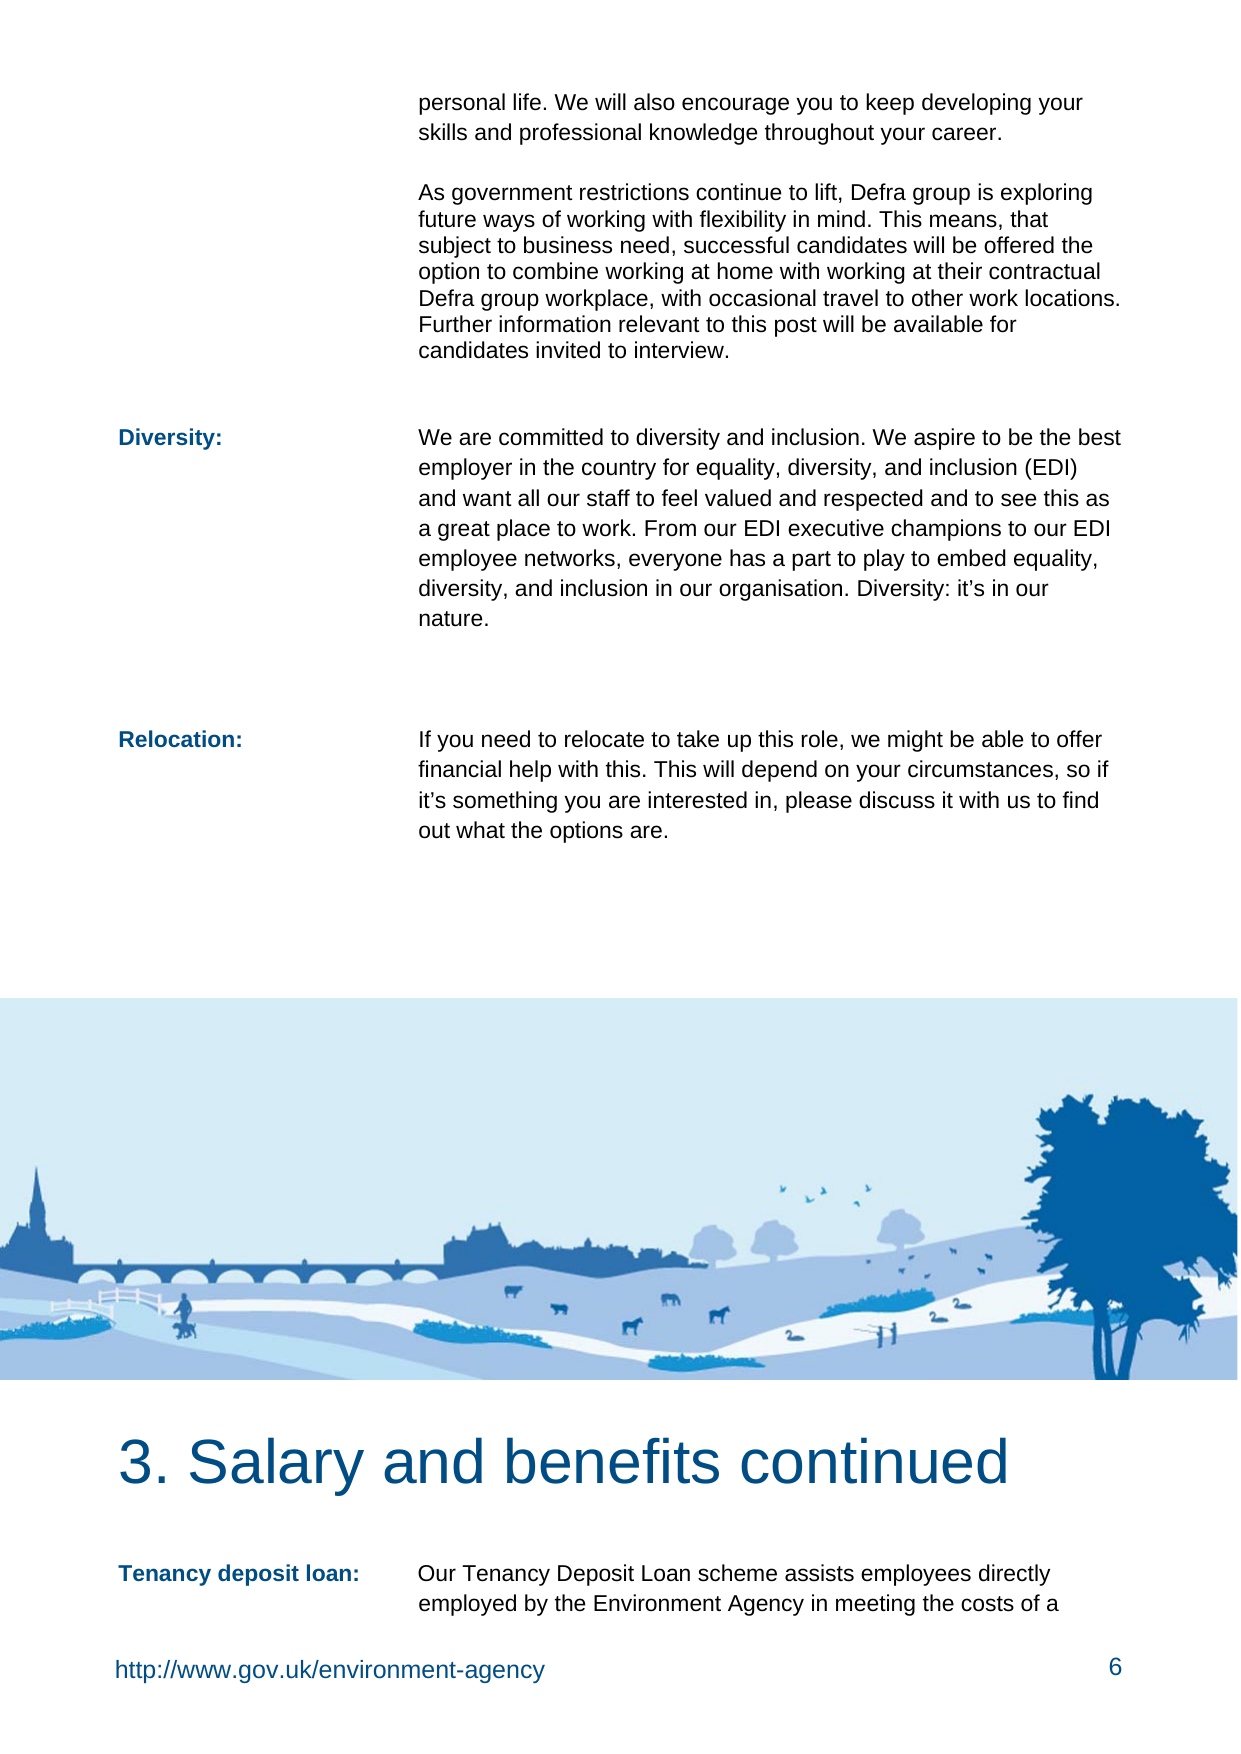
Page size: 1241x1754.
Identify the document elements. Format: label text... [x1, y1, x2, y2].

text Diversity: We are committed to diversity and inclusion. We aspire to be the best employer in the country for equality, diversity, and inclusion (EDI) and want all our staff to feel valued and respected and to see this as a great place to work. From our EDI executive champions to our EDI employee networks, everyone has a part to play to embed equality, diversity, and inclusion in our organisation. Diversity: it’s in our nature. [118, 424, 1122, 632]
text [118, 1560, 1122, 1617]
text Relocation: If you need to relocate to take up this role, we might be able to offer financial help with this. This will depend on your circumstances, so if it’s something you are interested in, please discuss it with us to find out what the options are. [118, 726, 1122, 843]
text 3. Salary and benefits continued [118, 1425, 1122, 1497]
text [118, 89, 1122, 145]
picture [0, 998, 1236, 1380]
text As government restrictions continue to lift, Defra group is exploring future ways of working with flexibility in mind. This means, that subject to business need, successful candidates will be offered the option to combine working at home with working at their contractual Defra group workplace, with occasional travel to other work locations. Further information relevant to this post will be available for candidates invited to interview. [418, 179, 1122, 364]
